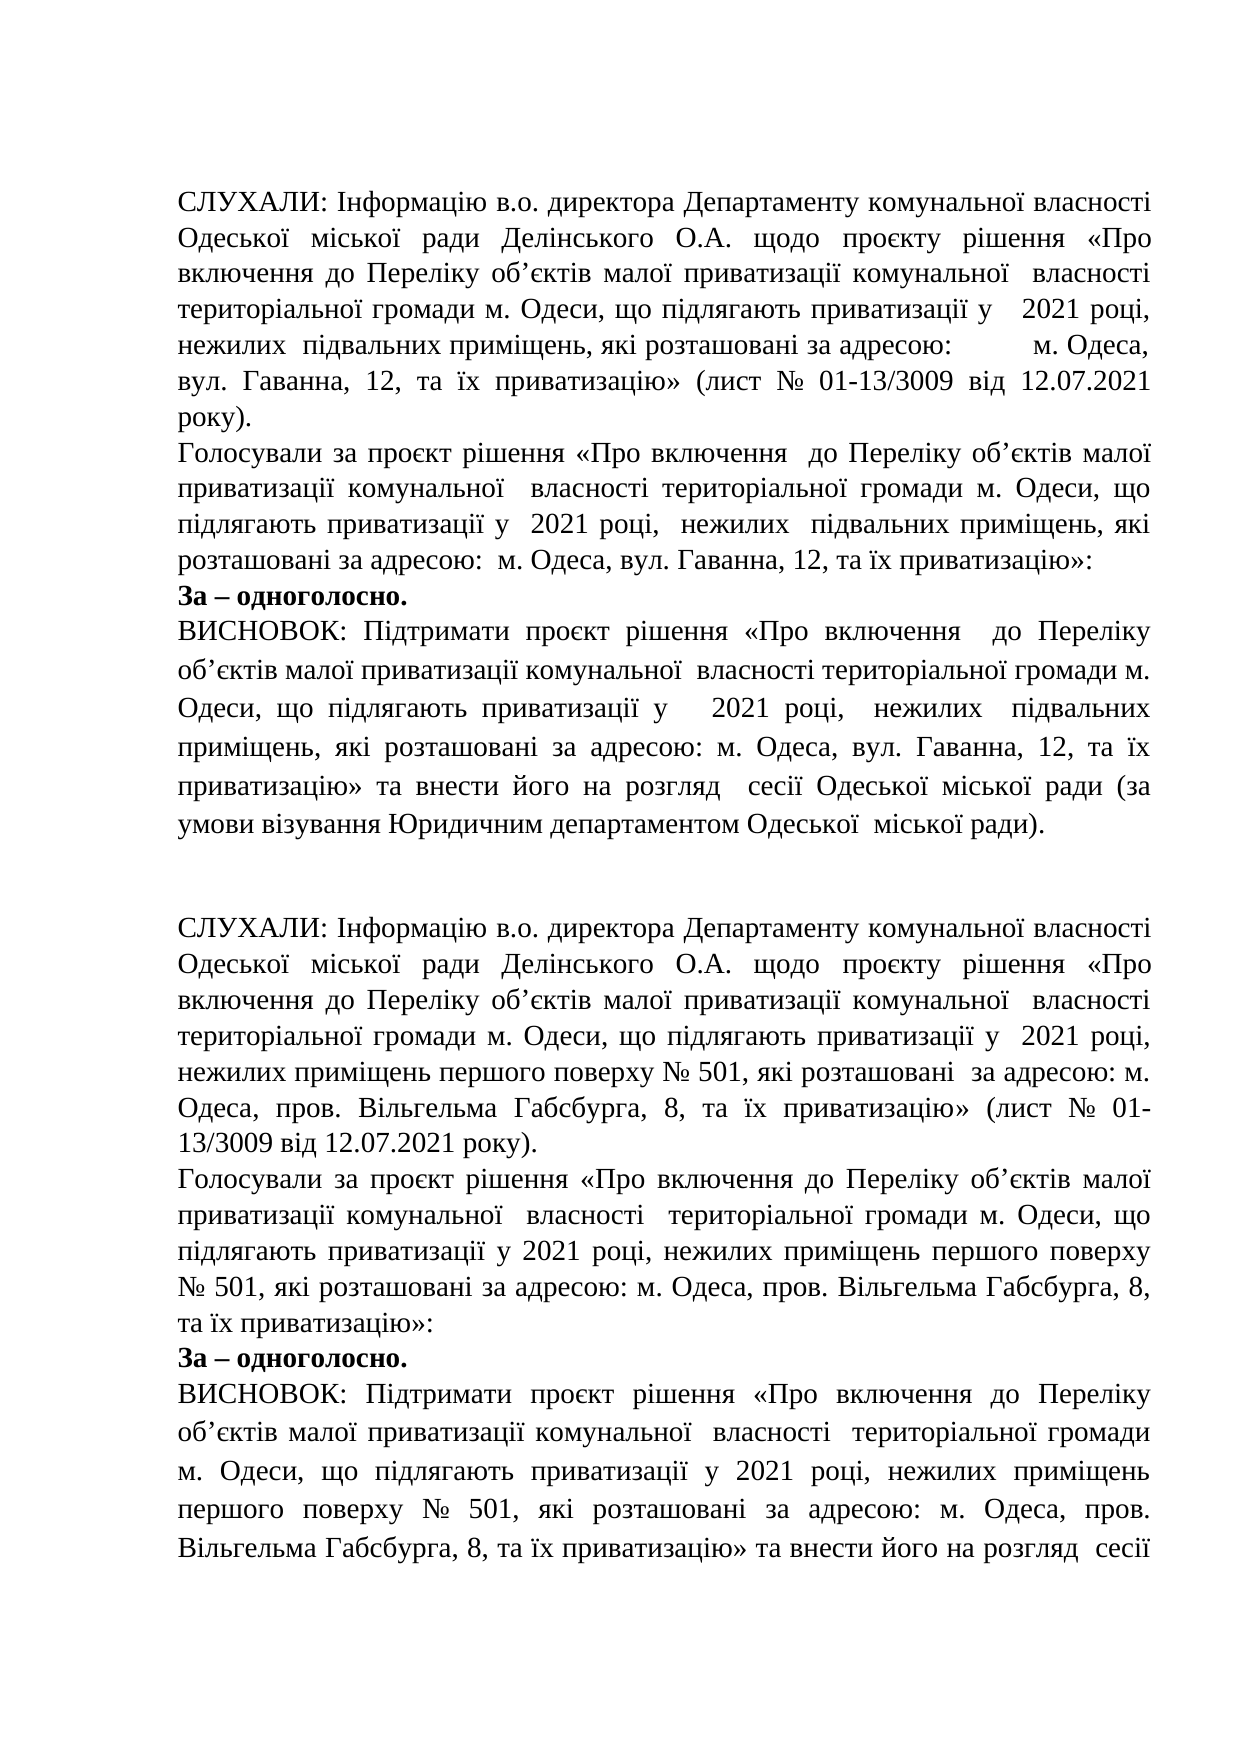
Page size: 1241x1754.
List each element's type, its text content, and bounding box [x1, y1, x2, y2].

text ВИСНОВОК: Підтримати проєкт рішення «Про включення до Переліку об’єктів малої приватизації комунальної власності територіальної громади м. Одеси, що підлягають приватизації у 2021 році, нежилих підвальних приміщень, які розташовані за адресою: м. Одеса, вул. Гаванна, 12, та їх приватизацію» та внести його на розгляд сесії Одеської міської ради (за умови візування Юридичним департаментом Одеської міської ради). [177, 613, 1152, 840]
text За – одноголосно. [177, 578, 1152, 612]
text За – одноголосно. [177, 1341, 1152, 1374]
text СЛУХАЛИ: Інформацію в.о. директора Департаменту комунальної власності Одеської міської ради Делінського О.А. щодо проєкту рішення «Про включення до Переліку об’єктів малої приватизації комунальної власності територіальної громади м. Одеси, що підлягають приватизації у 2021 році, нежилих приміщень першого поверху № 501, які розташовані за адресою: м. Одеса, пров. Вільгельма Габсбурга, 8, та їх приватизацію» (лист № 01-13/3009 від 12.07.2021 року). [177, 911, 1152, 1159]
text Голосували за проєкт рішення «Про включення до Переліку об’єктів малої приватизації комунальної власності територіальної громади м. Одеси, що підлягають приватизації у 2021 році, нежилих приміщень першого поверху № 501, які розташовані за адресою: м. Одеса, пров. Вільгельма Габсбурга, 8, та їх приватизацію»: [177, 1161, 1152, 1338]
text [177, 1376, 1152, 1564]
text СЛУХАЛИ: Інформацію в.о. директора Департаменту комунальної власності Одеської міської ради Делінського О.А. щодо проєкту рішення «Про включення до Переліку об’єктів малої приватизації комунальної власності територіальної громади м. Одеси, що підлягають приватизації у 2021 році, нежилих підвальних приміщень, які розташовані за адресою: м. Одеса, вул. Гаванна, 12, та їх приватизацію» (лист № 01-13/3009 від 12.07.2021 року). [177, 184, 1152, 432]
text Голосували за проєкт рішення «Про включення до Переліку об’єктів малої приватизації комунальної власності територіальної громади м. Одеси, що підлягають приватизації у 2021 році, нежилих підвальних приміщень, які розташовані за адресою: м. Одеса, вул. Гаванна, 12, та їх приватизацію»: [177, 435, 1152, 576]
